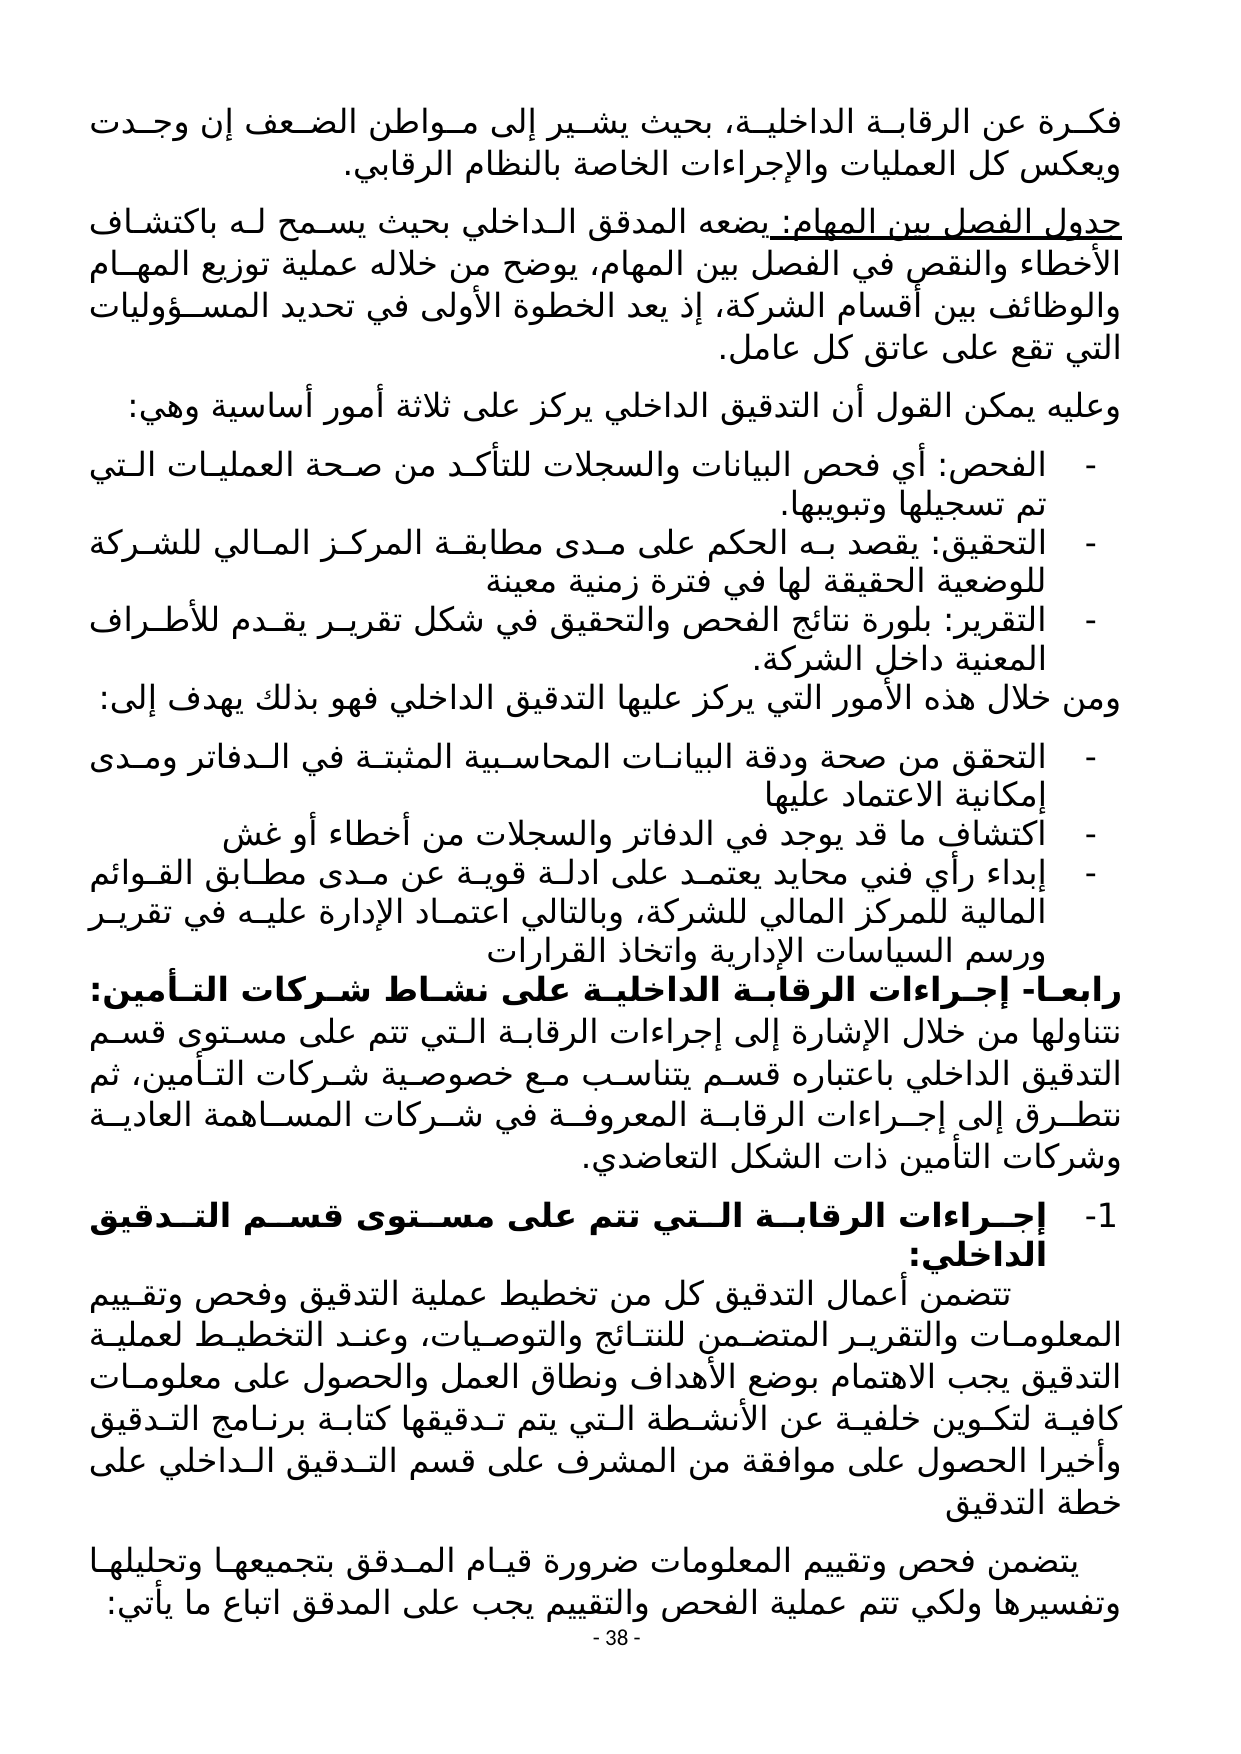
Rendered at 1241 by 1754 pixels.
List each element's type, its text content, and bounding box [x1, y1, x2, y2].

text تتضمن أعمال التدقيق كل من تخطيط عملية التدقيق وفحص وتقييم المعلومات والتقرير المتضمن للنتائج والتوصيات، وعند التخطيط لعملية التدقيق يجب الاهتمام بوضع الأهداف ونطاق العمل والحصول على معلومات كافية لتكوين خلفية عن الأنشطة التي يتم تدقيقها كتابة برنامج التدقيق وأخيرا الحصول على موافقة من المشرف على قسم التدقيق الداخلي على خطة التدقيق [89, 1274, 1122, 1522]
list التقرير: بلورة نتائج الفحص والتحقيق في شكل تقرير يقدم للأطراف المعنية داخل الشركة. [89, 601, 1084, 678]
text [89, 102, 1122, 183]
list إبداء رأي فني محايد يعتمد على ادلة قوية عن مدى مطابق القوائم المالية للمركز المالي للشركة، وبالتالي اعتماد الإدارة عليه في تقرير ورسم السياسات الإدارية واتخاذ القرارات [89, 854, 1084, 970]
list اكتشاف ما قد يوجد في الدفاتر والسجلات من أخطاء أو غش [89, 815, 1084, 854]
text رابعا- إجراءات الرقابة الداخلية على نشاط شركات التأمين: نتناولها من خلال الإشارة إلى إجراءات الرقابة التي تتم على مستوى قسم التدقيق الداخلي باعتباره قسم يتناسب مع خصوصية شركات التأمين، ثم نتطرق إلى إجراءات الرقابة المعروفة في شركات المساهمة العادية وشركات التأمين ذات الشكل التعاضدي. [89, 970, 1122, 1177]
text جدول الفصل بين المهام: يضعه المدقق الداخلي بحيث يسمح له باكتشاف الأخطاء والنقص في الفصل بين المهام، يوضح من خلاله عملية توزيع المهام والوظائف بين أقسام الشركة، إذ يعد الخطوة الأولى في تحديد المسؤوليات التي تقع على عاتق كل عامل. [89, 203, 1122, 367]
list الفحص: أي فحص البيانات والسجلات للتأكد من صحة العمليات التي تم تسجيلها وتبويبها. [89, 445, 1084, 523]
list التحقيق: يقصد به الحكم على مدى مطابقة المركز المالي للشركة للوضعية الحقيقة لها في فترة زمنية معينة [89, 523, 1084, 601]
text وعليه يمكن القول أن التدقيق الداخلي يركز على ثلاثة أمور أساسية وهي: [89, 387, 1122, 426]
list إجراءات الرقابة التي تتم على مستوى قسم التدقيق الداخلي: [89, 1196, 1084, 1274]
list التحقق من صحة ودقة البيانات المحاسبية المثبتة في الدفاتر ومدى إمكانية الاعتماد عليها [89, 737, 1084, 815]
text ومن خلال هذه الأمور التي يركز عليها التدقيق الداخلي فهو بذلك يهدف إلى: [89, 678, 1122, 717]
text يتضمن فحص وتقييم المعلومات ضرورة قيام المدقق بتجميعها وتحليلها وتفسيرها ولكي تتم عملية الفحص والتقييم يجب على المدقق اتباع ما يأتي: [89, 1542, 1122, 1623]
